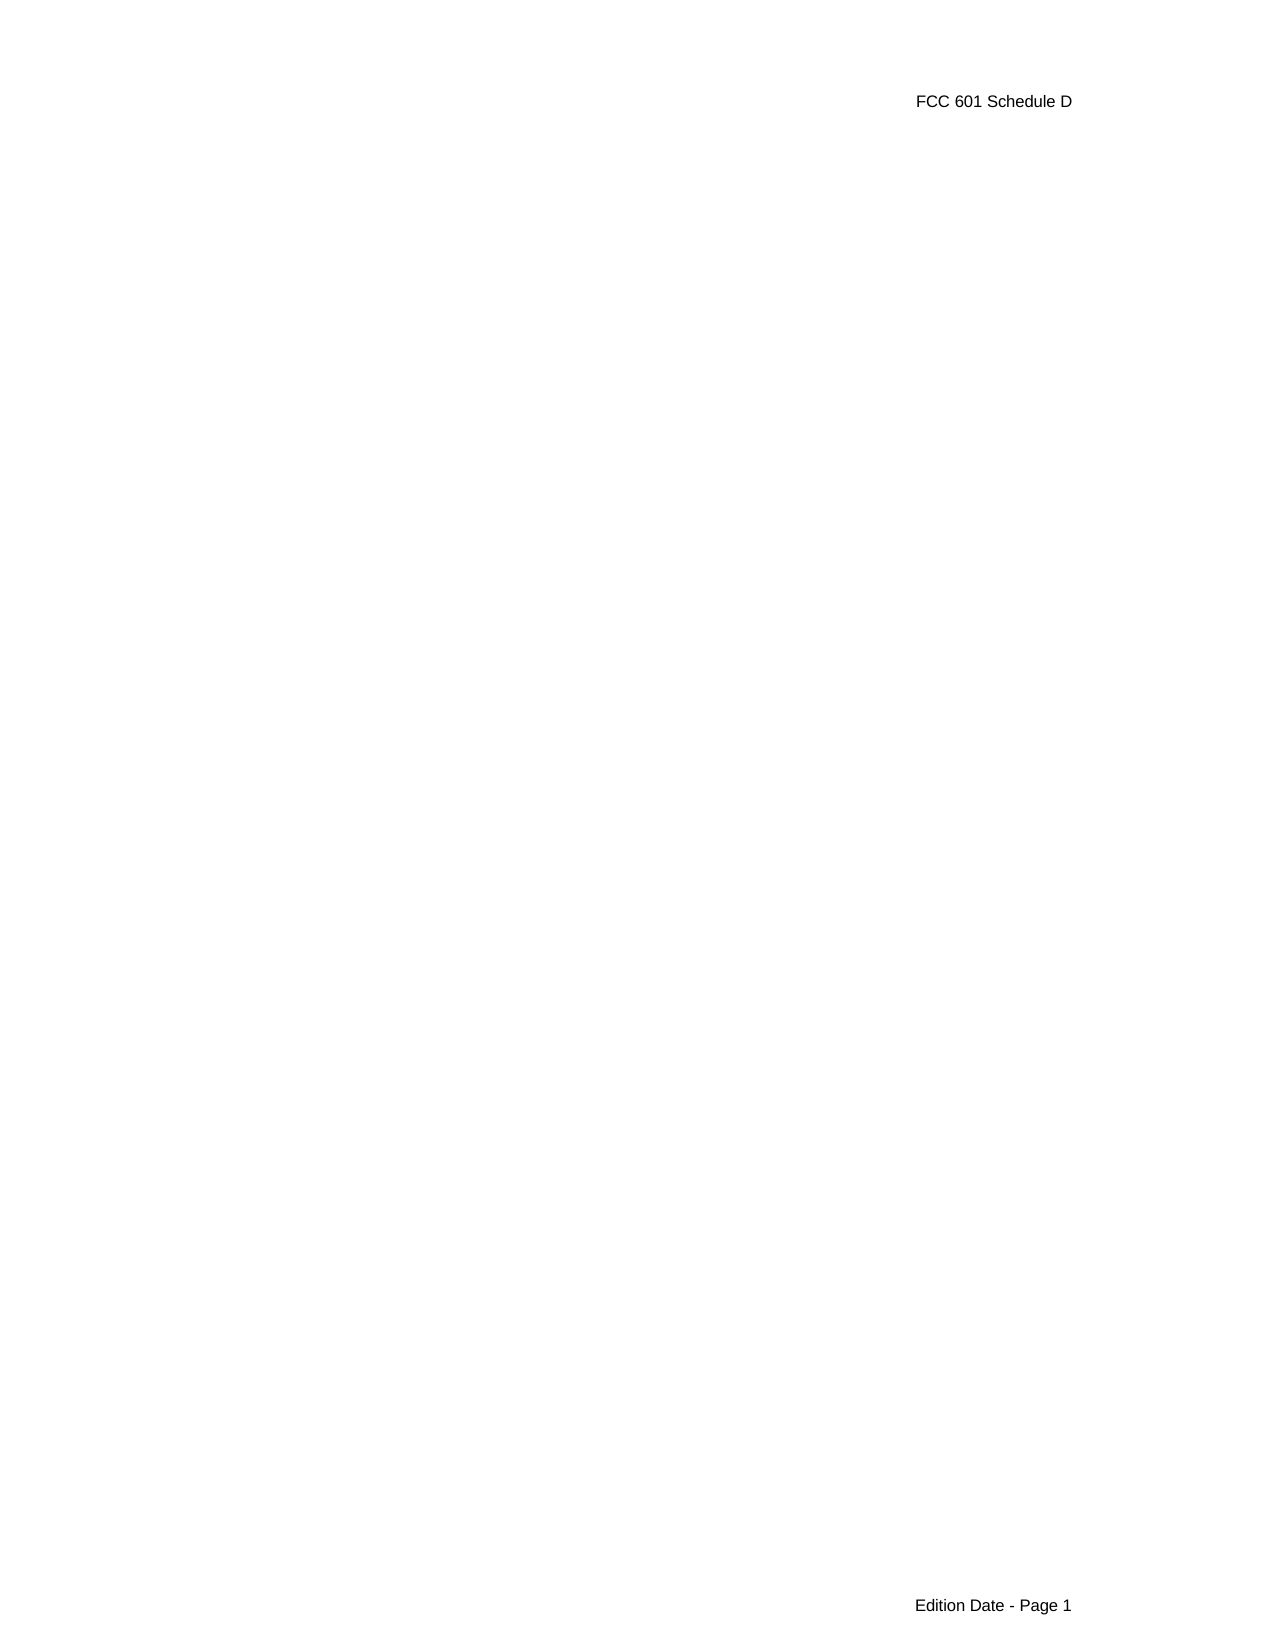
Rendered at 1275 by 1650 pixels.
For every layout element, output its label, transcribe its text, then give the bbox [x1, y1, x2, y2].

text FCC 601 Schedule D [39, 92, 1072, 111]
